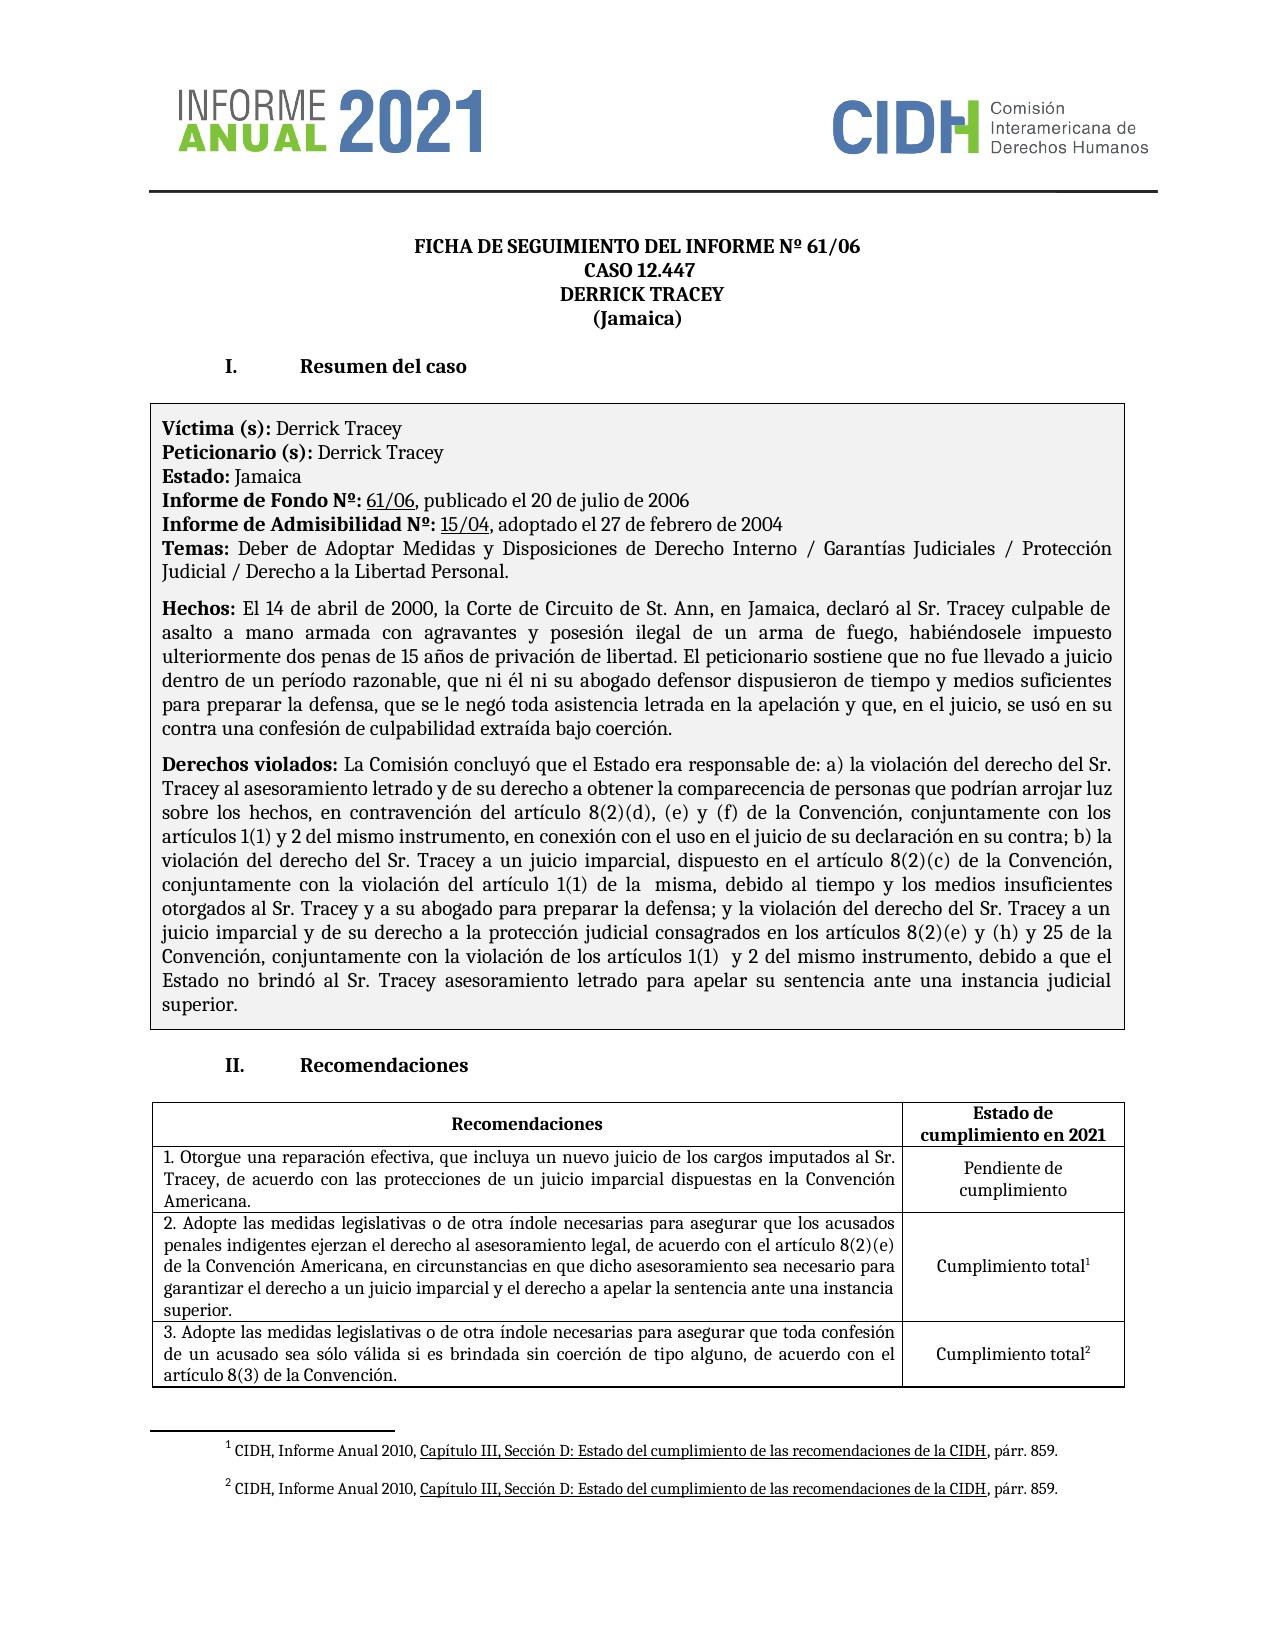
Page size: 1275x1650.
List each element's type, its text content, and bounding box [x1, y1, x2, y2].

list Recomendaciones [225, 1054, 1125, 1078]
table_cell Pendiente de cumplimiento [903, 1147, 1124, 1212]
table_header Recomendaciones [153, 1103, 902, 1146]
picture [165, 81, 495, 160]
list Resumen del caso [225, 355, 1125, 379]
table_header Estado de cumplimiento en 2021 [903, 1103, 1124, 1146]
text CASO 12.447 [150, 259, 1125, 283]
table_cell 1. Otorgue una reparación efectiva, que incluya un nuevo juicio de los cargos imputados al Sr. Tracey, de acuerdo con las protecciones de un juicio imparcial dispuestas en la Convención Americana. [153, 1147, 902, 1212]
table_cell Cumplimiento total [903, 1322, 1124, 1386]
text DERRICK TRACEY [150, 283, 1125, 307]
table_cell 3. Adopte las medidas legislativas o de otra índole necesarias para asegurar que toda confesión de un acusado sea sólo válida si es brindada sin coerción de tipo alguno, de acuerdo con el artículo 8(3) de la Convención. [153, 1322, 902, 1386]
text (Jamaica) [150, 307, 1125, 331]
text FICHA DE SEGUIMIENTO DEL INFORME Nº 61/06 [150, 235, 1125, 259]
table_header Víctima (s): Derrick Tracey Peticionario (s): Derrick Tracey Estado: Jamaica Informe de Fondo Nº: 61/06, publicado el 20 de julio de 2006 Informe de Admisibilidad Nº: 15/04, adoptado el 27 de febrero de 2004 Temas: Deber de Adoptar Medidas y Disposiciones de Derecho Interno / Garantías Judiciales / Protección Judicial / Derecho a la Libertad Personal. Hechos: El 14 de abril de 2000, la Corte de Circuito de St. Ann, en Jamaica, declaró al Sr. Tracey culpable de asalto a mano armada con agravantes y posesión ilegal de un arma de fuego, habiéndosele impuesto ulteriormente dos penas de 15 años de privación de libertad. El peticionario sostiene que no fue llevado a juicio dentro de un período razonable, que ni él ni su abogado defensor dispusieron de tiempo y medios suficientes para preparar la defensa, que se le negó toda asistencia letrada en la apelación y que, en el juicio, se usó en su contra una confesión de culpabilidad extraída bajo coerción. Derechos violados: La Comisión concluyó que el Estado era responsable de: a) la violación del derecho del Sr. Tracey al asesoramiento letrado y de su derecho a obtener la comparecencia de personas que podrían arrojar luz sobre los hechos, en contravención del artículo 8(2)(d), (e) y (f) de la Convención, conjuntamente con los artículos 1(1) y 2 del mismo instrumento, en conexión con el uso en el juicio de su declaración en su contra; b) la violación del derecho del Sr. Tracey a un juicio imparcial, dispuesto en el artículo 8(2)(c) de la Convención, conjuntamente con la violación del artículo 1(1) de la misma, debido al tiempo y los medios insuficientes otorgados al Sr. Tracey y a su abogado para preparar la defensa; y la violación del derecho del Sr. Tracey a un juicio imparcial y de su derecho a la protección judicial consagrados en los artículos 8(2)(e) y (h) y 25 de la Convención, conjuntamente con la violación de los artículos 1(1) y 2 del mismo instrumento, debido a que el Estado no brindó al Sr. Tracey asesoramiento letrado para apelar su sentencia ante una instancia judicial superior. [151, 404, 1124, 1029]
table_cell Cumplimiento total [903, 1213, 1124, 1321]
picture [820, 85, 1179, 169]
table_cell 2. Adopte las medidas legislativas o de otra índole necesarias para asegurar que los acusados penales indigentes ejerzan el derecho al asesoramiento legal, de acuerdo con el artículo 8(2)(e) de la Convención Americana, en circunstancias en que dicho asesoramiento sea necesario para garantizar el derecho a un juicio imparcial y el derecho a apelar la sentencia ante una instancia superior. [153, 1213, 902, 1321]
